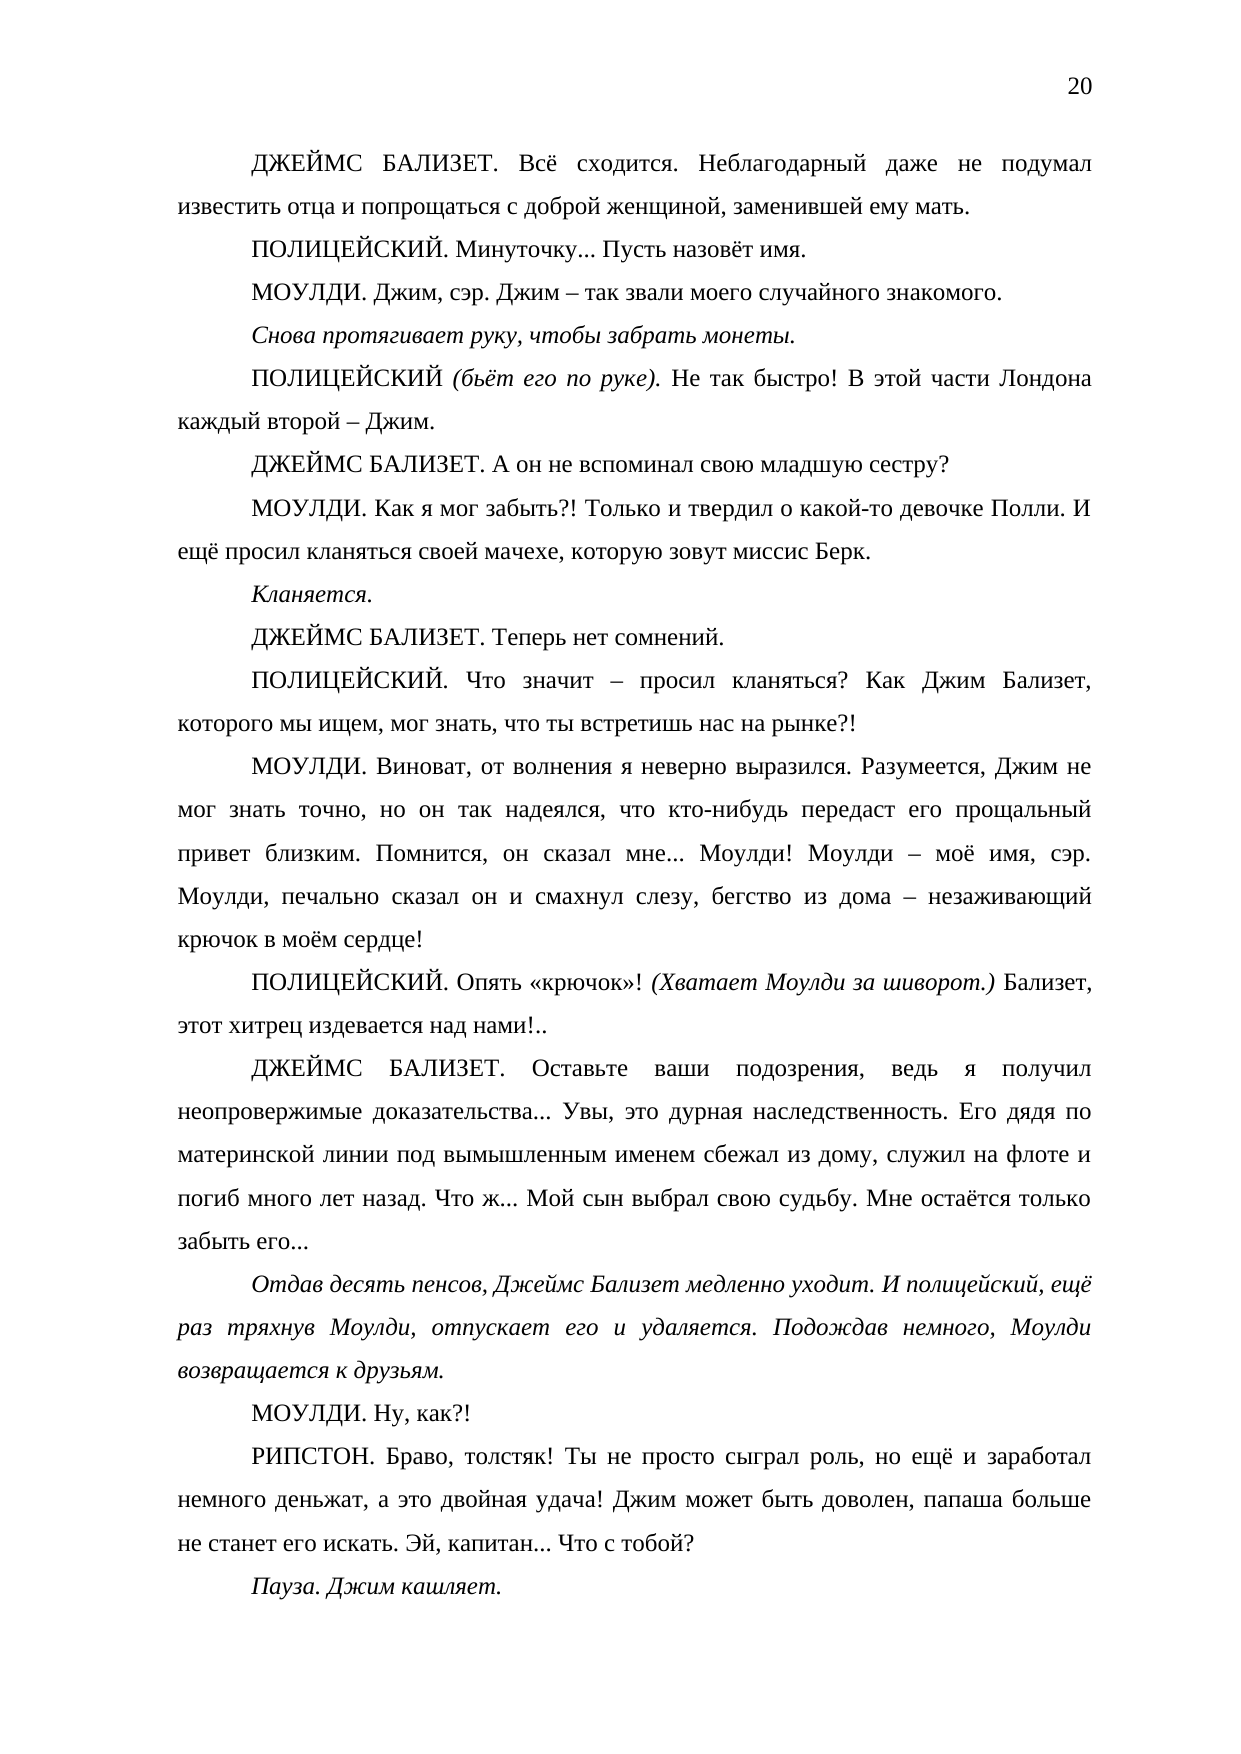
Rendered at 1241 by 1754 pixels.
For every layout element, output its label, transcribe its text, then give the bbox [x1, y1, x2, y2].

text МОУЛДИ. Как я мог забыть?! Только и твердил о какой-то девочке Полли. И ещё просил кланяться своей мачехе, которую зовут миссис Берк. [177, 493, 1092, 564]
text ПОЛИЦЕЙСКИЙ. Минуточку... Пусть назовёт имя. [177, 234, 1092, 263]
text ДЖЕЙМС БАЛИЗЕТ. Оставьте ваши подозрения, ведь я получил неопровержимые доказательства... Увы, это дурная наследственность. Его дядя по материнской линии под вымышленным именем сбежал из дому, служил на флоте и погиб много лет назад. Что ж... Мой сын выбрал свою судьбу. Мне остаётся только забыть его... [177, 1053, 1092, 1254]
text МОУЛДИ. Виноват, от волнения я неверно выразился. Разумеется, Джим не мог знать точно, но он так надеялся, что кто-нибудь передаст его прощальный привет близким. Помнится, он сказал мне... Моулди! Моулди – моё имя, сэр. Моулди, печально сказал он и смахнул слезу, бегство из дома – незаживающий крючок в моём сердце! [177, 751, 1092, 953]
text ПОЛИЦЕЙСКИЙ. Опять «крючок»! (Хватает Моулди за шиворот.) Бализет, этот хитрец издевается над нами!.. [177, 967, 1092, 1039]
text Кланяется. [177, 579, 1092, 608]
text ПОЛИЦЕЙСКИЙ. Что значит – просил кланяться? Как Джим Бализет, которого мы ищем, мог знать, что ты встретишь нас на рынке?! [177, 665, 1092, 737]
text ДЖЕЙМС БАЛИЗЕТ. Всё сходится. Неблагодарный даже не подумал известить отца и попрощаться с доброй женщиной, заменившей ему мать. [177, 148, 1092, 219]
text Пауза. Джим кашляет. [177, 1571, 1092, 1599]
text Снова протягивает руку, чтобы забрать монеты. [177, 320, 1092, 349]
text МОУЛДИ. Ну, как?! [177, 1398, 1092, 1427]
text ДЖЕЙМС БАЛИЗЕТ. Теперь нет сомнений. [177, 622, 1092, 651]
text ПОЛИЦЕЙСКИЙ (бьёт его по руке). Не так быстро! В этой части Лондона каждый второй – Джим. [177, 363, 1092, 435]
text Отдав десять пенсов, Джеймс Бализет медленно уходит. И полицейский, ещё раз тряхнув Моулди, отпускает его и удаляется. Подождав немного, Моулди возвращается к друзьям. [177, 1269, 1092, 1384]
text ДЖЕЙМС БАЛИЗЕТ. А он не вспоминал свою младшую сестру? [177, 449, 1092, 478]
text МОУЛДИ. Джим, сэр. Джим – так звали моего случайного знакомого. [177, 277, 1092, 306]
text РИПСТОН. Браво, толстяк! Ты не просто сыграл роль, но ещё и заработал немного деньжат, а это двойная удача! Джим может быть доволен, папаша больше не станет его искать. Эй, капитан... Что с тобой? [177, 1441, 1092, 1556]
